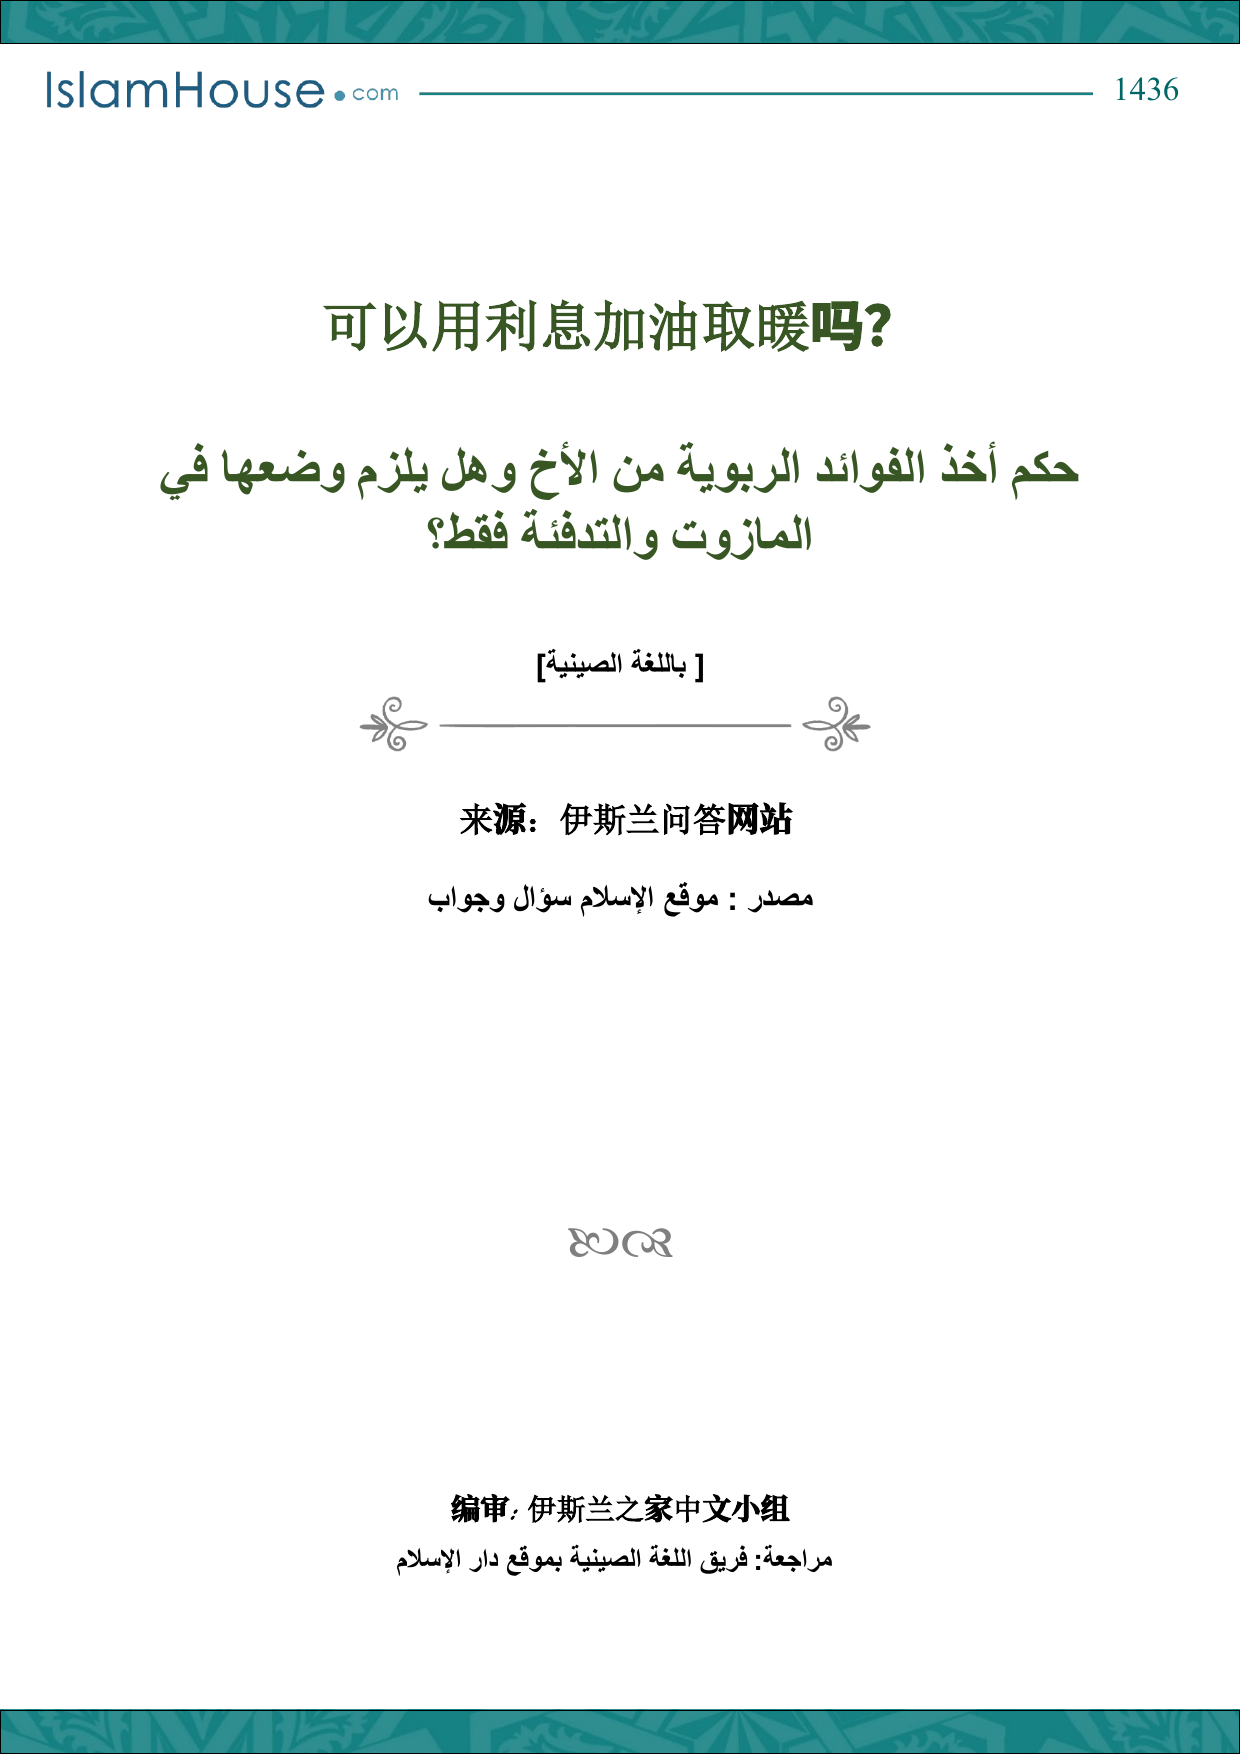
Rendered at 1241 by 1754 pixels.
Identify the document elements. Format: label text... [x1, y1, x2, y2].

text 来源：伊斯兰问答网站 [148, 798, 1092, 836]
text مصدر : موقع الإسلام سؤال وجواب [148, 878, 1092, 917]
text حكم أخذ الفوائد الربوية من الأخ وهل يلزم وضعها في المازوت والتدفئة فقط؟ [148, 439, 1092, 568]
text 编审: 伊斯兰之家中文小组 [148, 1490, 1092, 1528]
picture [1, 1, 1239, 43]
text 可以用利息加油取暖吗？ [148, 291, 1092, 353]
text [باللغة الصينية ] [148, 647, 1092, 683]
picture [34, 64, 1106, 117]
picture [1, 1711, 1239, 1753]
text مراجعة: فريق اللغة الصينية بموقع دار الإسلام [148, 1543, 1092, 1577]
